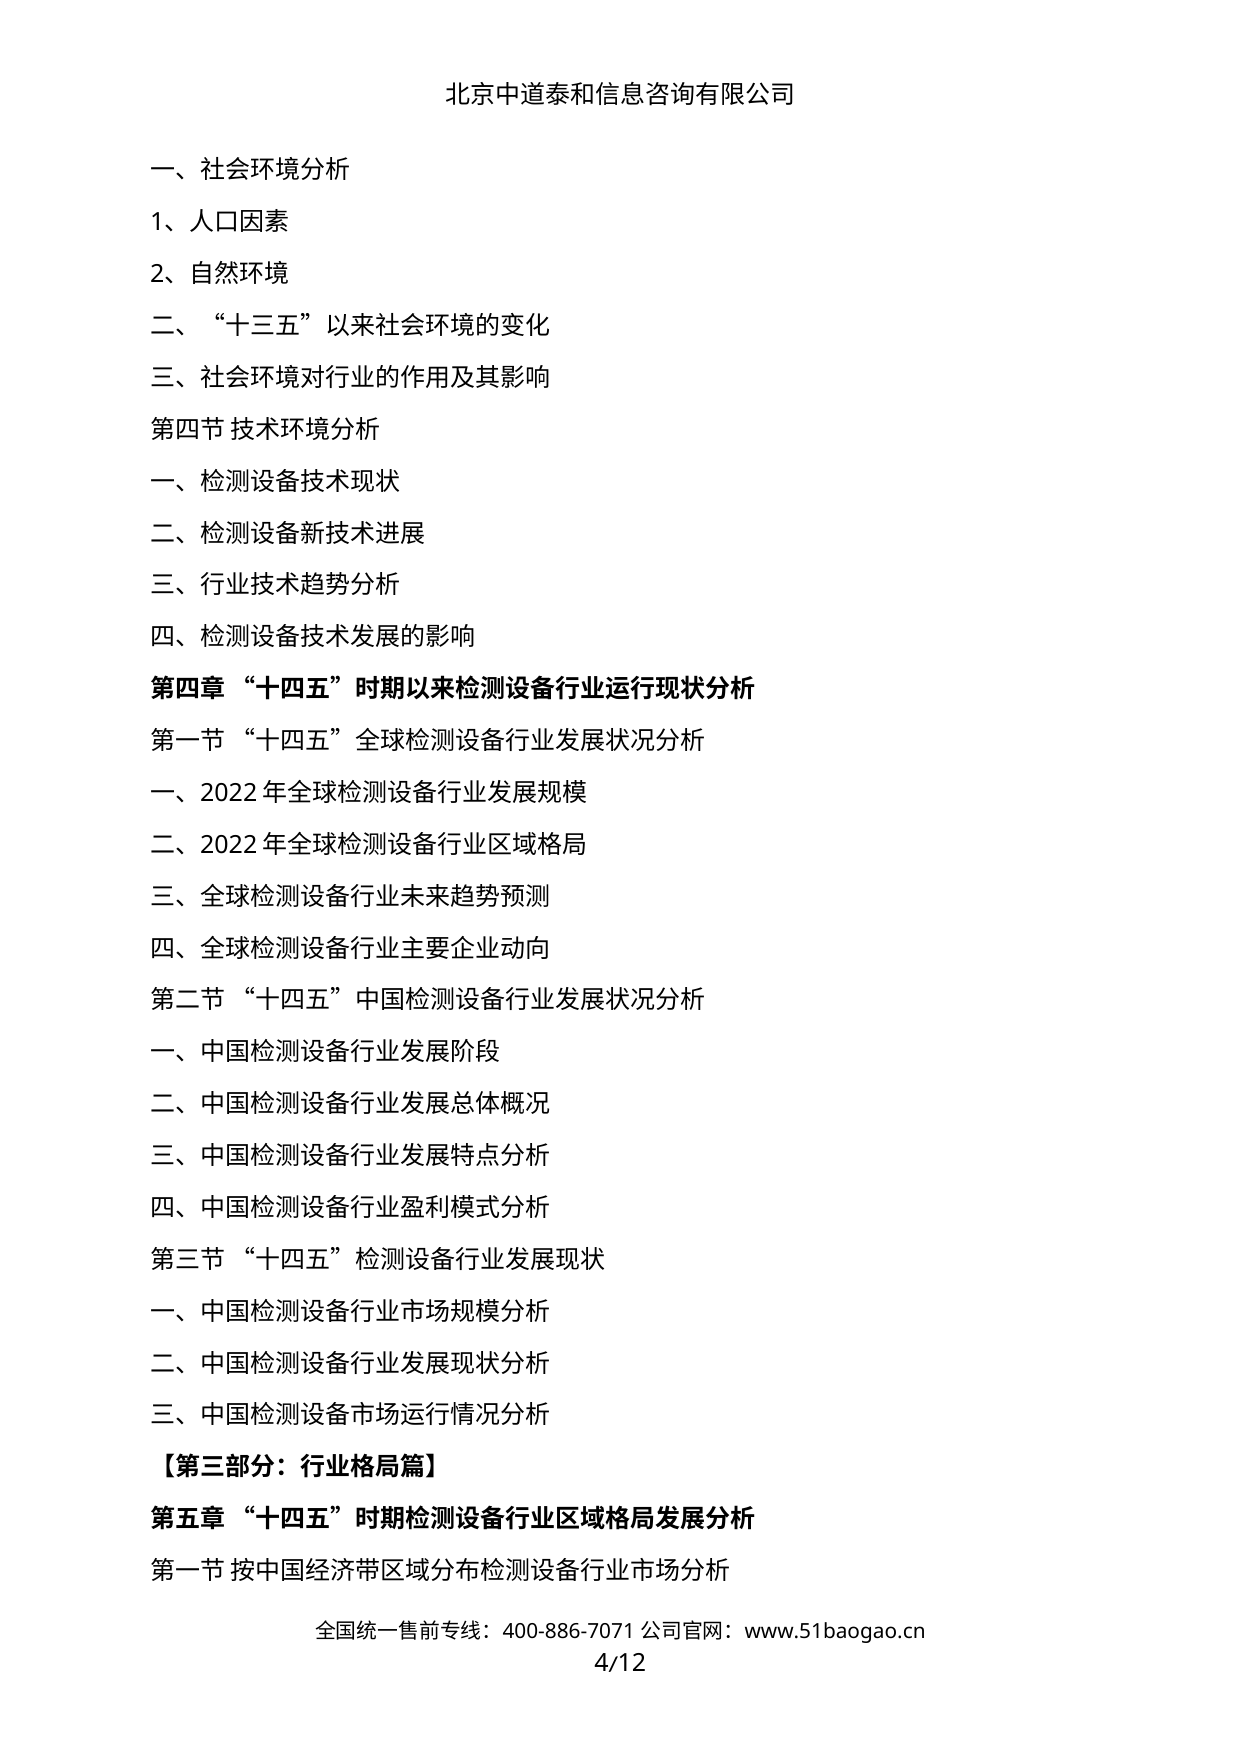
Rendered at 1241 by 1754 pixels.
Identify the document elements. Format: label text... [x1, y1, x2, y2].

text 一、检测设备技术现状 [150, 461, 1090, 497]
text 一、社会环境分析 [150, 150, 1090, 186]
text 第三节 “十四五”检测设备行业发展现状 [150, 1239, 1090, 1276]
text 二、检测设备新技术进展 [150, 513, 1090, 549]
text 2、自然环境 [150, 254, 1090, 290]
text 二、中国检测设备行业发展现状分析 [150, 1343, 1090, 1379]
text 第四节 技术环境分析 [150, 409, 1090, 446]
text 三、全球检测设备行业未来趋势预测 [150, 876, 1090, 912]
text 四、检测设备技术发展的影响 [150, 617, 1090, 653]
text 四、全球检测设备行业主要企业动向 [150, 928, 1090, 964]
text 三、中国检测设备行业发展特点分析 [150, 1136, 1090, 1172]
text 第四章 “十四五”时期以来检测设备行业运行现状分析 [150, 669, 1090, 705]
text 二、中国检测设备行业发展总体概况 [150, 1084, 1090, 1120]
text 一、中国检测设备行业发展阶段 [150, 1032, 1090, 1068]
text 一、中国检测设备行业市场规模分析 [150, 1291, 1090, 1327]
text 三、中国检测设备市场运行情况分析 [150, 1395, 1090, 1431]
text 第五章 “十四五”时期检测设备行业区域格局发展分析 [150, 1499, 1090, 1535]
text 1、人口因素 [150, 202, 1090, 238]
text 二、“十三五”以来社会环境的变化 [150, 306, 1090, 342]
text 【第三部分：行业格局篇】 [150, 1447, 1090, 1483]
text 三、行业技术趋势分析 [150, 565, 1090, 601]
text 一、2022年全球检测设备行业发展规模 [150, 772, 1090, 809]
text 二、2022年全球检测设备行业区域格局 [150, 824, 1090, 861]
text 第一节 按中国经济带区域分布检测设备行业市场分析 [150, 1551, 1090, 1587]
text 四、中国检测设备行业盈利模式分析 [150, 1187, 1090, 1224]
text 第一节 “十四五”全球检测设备行业发展状况分析 [150, 721, 1090, 757]
text 三、社会环境对行业的作用及其影响 [150, 357, 1090, 394]
text 第二节 “十四五”中国检测设备行业发展状况分析 [150, 980, 1090, 1016]
